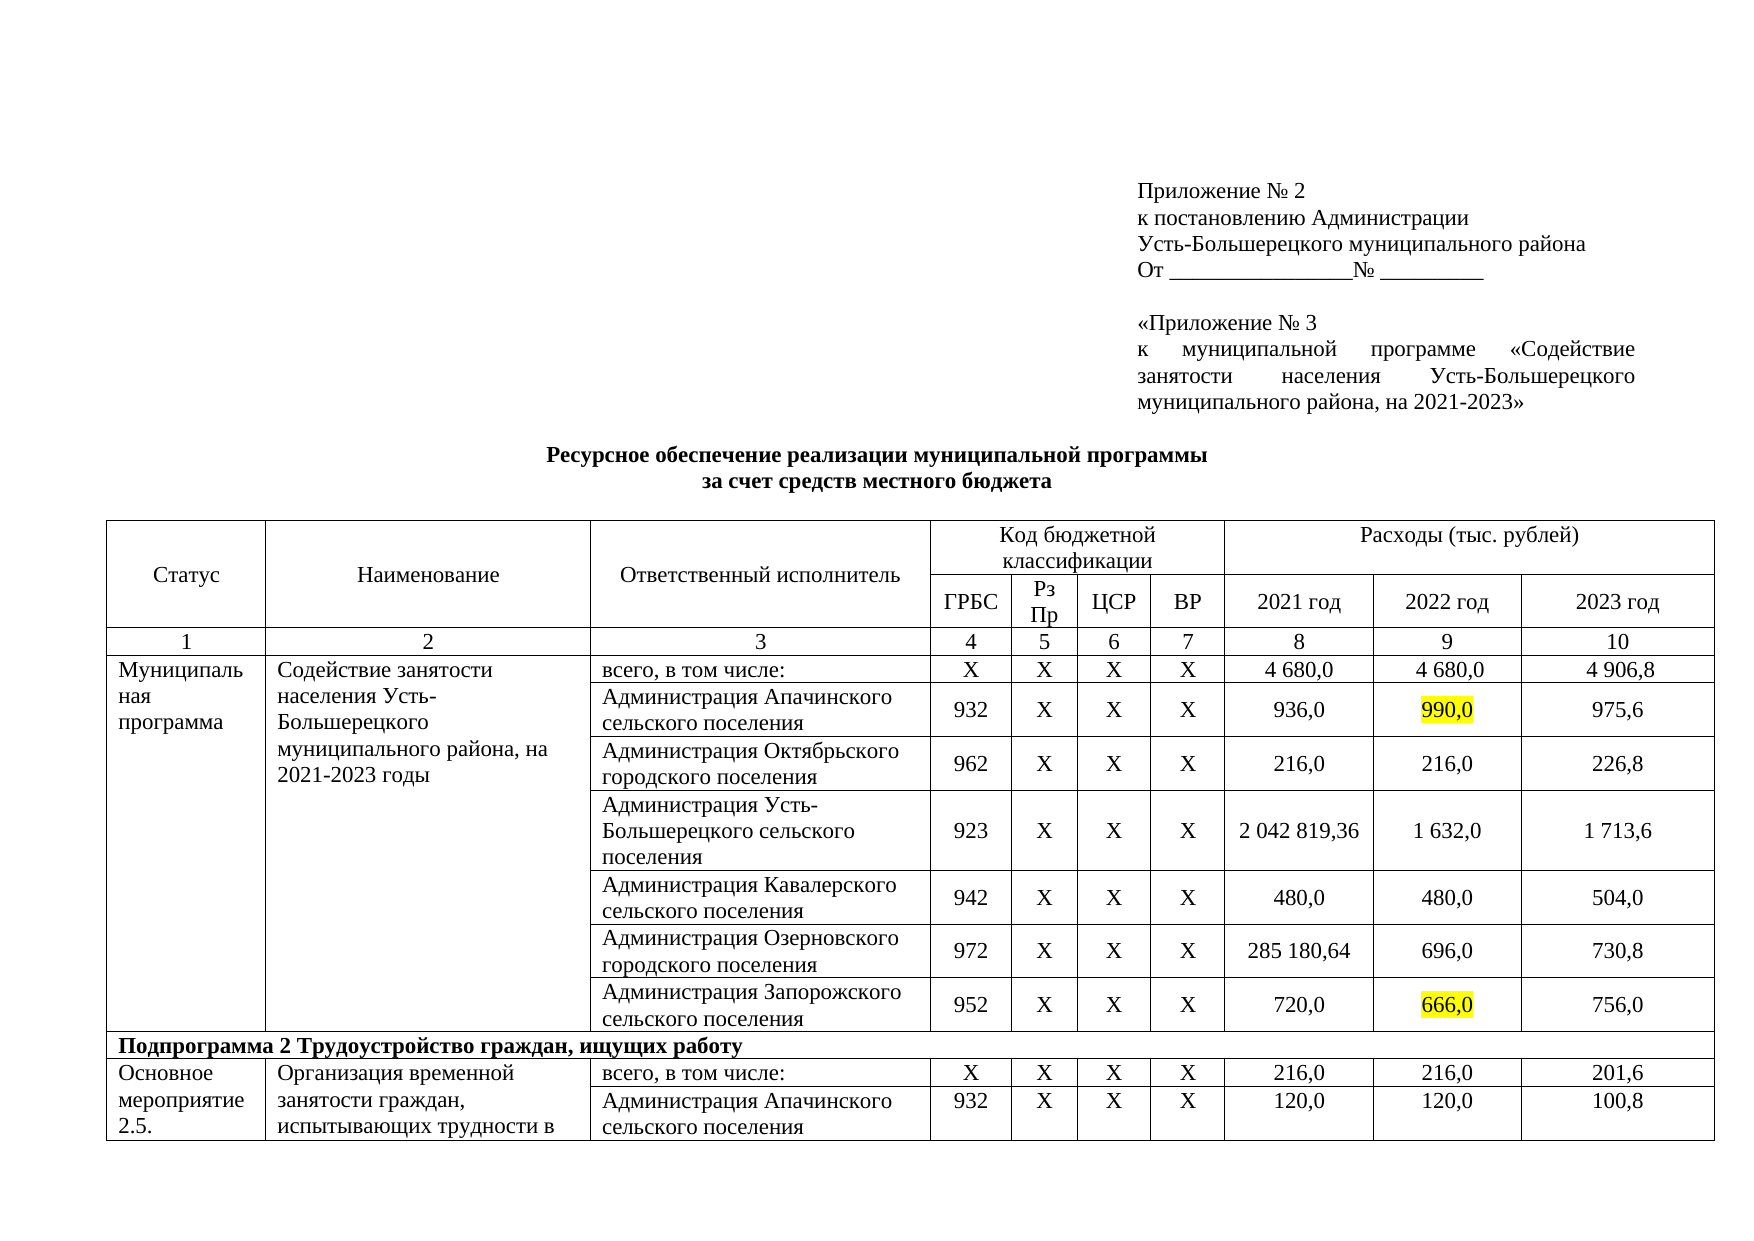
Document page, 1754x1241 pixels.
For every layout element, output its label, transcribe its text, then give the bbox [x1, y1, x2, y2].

text Усть-Большерецкого муниципального района [1137, 230, 1636, 256]
table_cell 2021 год [1225, 575, 1373, 627]
table_cell Х [1012, 737, 1077, 789]
table_cell Х [1012, 791, 1077, 870]
table_cell Администрация Усть-Большерецкого сельского поселения [591, 791, 930, 870]
text «Приложение № 3 [1137, 309, 1636, 335]
table_cell 975,6 [1522, 683, 1714, 736]
table_cell 756,0 [1522, 978, 1714, 1031]
table_header Наименование [266, 521, 590, 627]
table_cell 8 [1225, 628, 1373, 655]
table_header Код бюджетной классификации [931, 521, 1224, 573]
table_cell 923 [931, 791, 1011, 870]
table_cell 990,0 [1374, 683, 1521, 736]
table_cell 216,0 [1374, 1059, 1521, 1086]
table_cell Х [1151, 656, 1224, 682]
table_cell 936,0 [1225, 683, 1373, 736]
table_cell 216,0 [1374, 737, 1521, 789]
table_cell Муниципальная программа [107, 656, 265, 1031]
table_cell Х [1151, 737, 1224, 789]
table_cell 720,0 [1225, 978, 1373, 1031]
table_cell всего, в том числе: [591, 656, 930, 682]
table_cell 730,8 [1522, 925, 1714, 977]
text От ________________№ _________ [1137, 256, 1636, 283]
table_cell Х [1078, 871, 1150, 923]
table_cell Администрация Кавалерского сельского поселения [591, 871, 930, 923]
table_cell 696,0 [1374, 925, 1521, 977]
table_cell Х [1078, 737, 1150, 789]
table_cell Х [1151, 1087, 1224, 1139]
table_cell 932 [931, 1087, 1011, 1139]
table_cell 1 [107, 628, 265, 655]
table_cell 100,8 [1522, 1087, 1714, 1139]
table_cell 10 [1522, 628, 1714, 655]
table_cell Х [1012, 925, 1077, 977]
table_cell Х [1012, 1059, 1077, 1086]
table_cell 932 [931, 683, 1011, 736]
table_cell Администрация Октябрьского городского поселения [591, 737, 930, 789]
table_header Ответственный исполнитель [591, 521, 930, 627]
table_cell Х [1012, 978, 1077, 1031]
table_cell Рз Пр [1012, 575, 1077, 627]
table_cell Х [1078, 683, 1150, 736]
text к постановлению Администрации [1137, 203, 1636, 230]
table_cell Х [1012, 683, 1077, 736]
table_cell 4 680,0 [1374, 656, 1521, 682]
table_cell Администрация Апачинского сельского поселения [591, 683, 930, 736]
table_cell Х [1151, 925, 1224, 977]
table_cell 3 [591, 628, 930, 655]
table_cell 4 680,0 [1225, 656, 1373, 682]
table_cell Х [1012, 656, 1077, 682]
table_header Расходы (тыс. рублей) [1225, 521, 1714, 573]
table_cell 216,0 [1225, 737, 1373, 789]
table_cell 4 [931, 628, 1011, 655]
table_cell 962 [931, 737, 1011, 789]
table_cell 666,0 [1374, 978, 1521, 1031]
table_cell 2 [266, 628, 590, 655]
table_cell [591, 1087, 930, 1139]
table_cell Подпрограмма 2 Трудоустройство граждан, ищущих работу [107, 1032, 1714, 1058]
text Ресурсное обеспечение реализации муниципальной программы [118, 441, 1636, 467]
table_cell ВР [1151, 575, 1224, 627]
table_cell Х [1078, 925, 1150, 977]
table_cell Х [1078, 791, 1150, 870]
table_cell 120,0 [1374, 1087, 1521, 1139]
table_cell всего, в том числе: [591, 1059, 930, 1086]
table_cell Х [931, 1059, 1011, 1086]
table_cell ГРБС [931, 575, 1011, 627]
table_cell Содействие занятости населения Усть-Большерецкого муниципального района, на 2021-2023 годы [266, 656, 590, 1031]
table_cell Х [1078, 978, 1150, 1031]
table_cell 226,8 [1522, 737, 1714, 789]
table_cell Основное мероприятие 2.5. [107, 1059, 265, 1139]
table_cell 972 [931, 925, 1011, 977]
table_cell Х [1012, 871, 1077, 923]
table_cell Х [1151, 683, 1224, 736]
table_cell 1 632,0 [1374, 791, 1521, 870]
table_cell 9 [1374, 628, 1521, 655]
table_cell Х [1151, 871, 1224, 923]
table_cell Х [1151, 1059, 1224, 1086]
table_cell Х [931, 656, 1011, 682]
table_cell 201,6 [1522, 1059, 1714, 1086]
table_cell ЦСР [1078, 575, 1150, 627]
table_cell 4 906,8 [1522, 656, 1714, 682]
table_cell Администрация Запорожского сельского поселения [591, 978, 930, 1031]
table_cell 285 180,64 [1225, 925, 1373, 977]
text за счет средств местного бюджета [118, 467, 1636, 493]
table_cell Х [1078, 1059, 1150, 1086]
table_cell 504,0 [1522, 871, 1714, 923]
table_cell 1 713,6 [1522, 791, 1714, 870]
text Приложение № 2 [1137, 177, 1636, 203]
table_cell Администрация Озерновского городского поселения [591, 925, 930, 977]
table_cell Организация временной занятости граждан, испытывающих трудности в поиске работы [266, 1059, 590, 1139]
table_cell Х [1012, 1087, 1077, 1139]
table_cell 2023 год [1522, 575, 1714, 627]
table_cell 2022 год [1374, 575, 1521, 627]
text к муниципальной программе «Содействие занятости населения Усть-Большерецкого муниципального района, на 2021-2023» [1137, 335, 1636, 414]
table_cell 480,0 [1374, 871, 1521, 923]
table_cell 7 [1151, 628, 1224, 655]
table_cell 6 [1078, 628, 1150, 655]
table_header Статус [107, 521, 265, 627]
table_cell 942 [931, 871, 1011, 923]
table_cell 5 [1012, 628, 1077, 655]
table_cell Х [1151, 978, 1224, 1031]
table_cell Х [1151, 791, 1224, 870]
table_cell 952 [931, 978, 1011, 1031]
table_cell Х [1078, 656, 1150, 682]
table_cell 120,0 [1225, 1087, 1373, 1139]
table_cell 480,0 [1225, 871, 1373, 923]
table_cell Х [1078, 1087, 1150, 1139]
table_cell 216,0 [1225, 1059, 1373, 1086]
table_cell 2 042 819,36 [1225, 791, 1373, 870]
